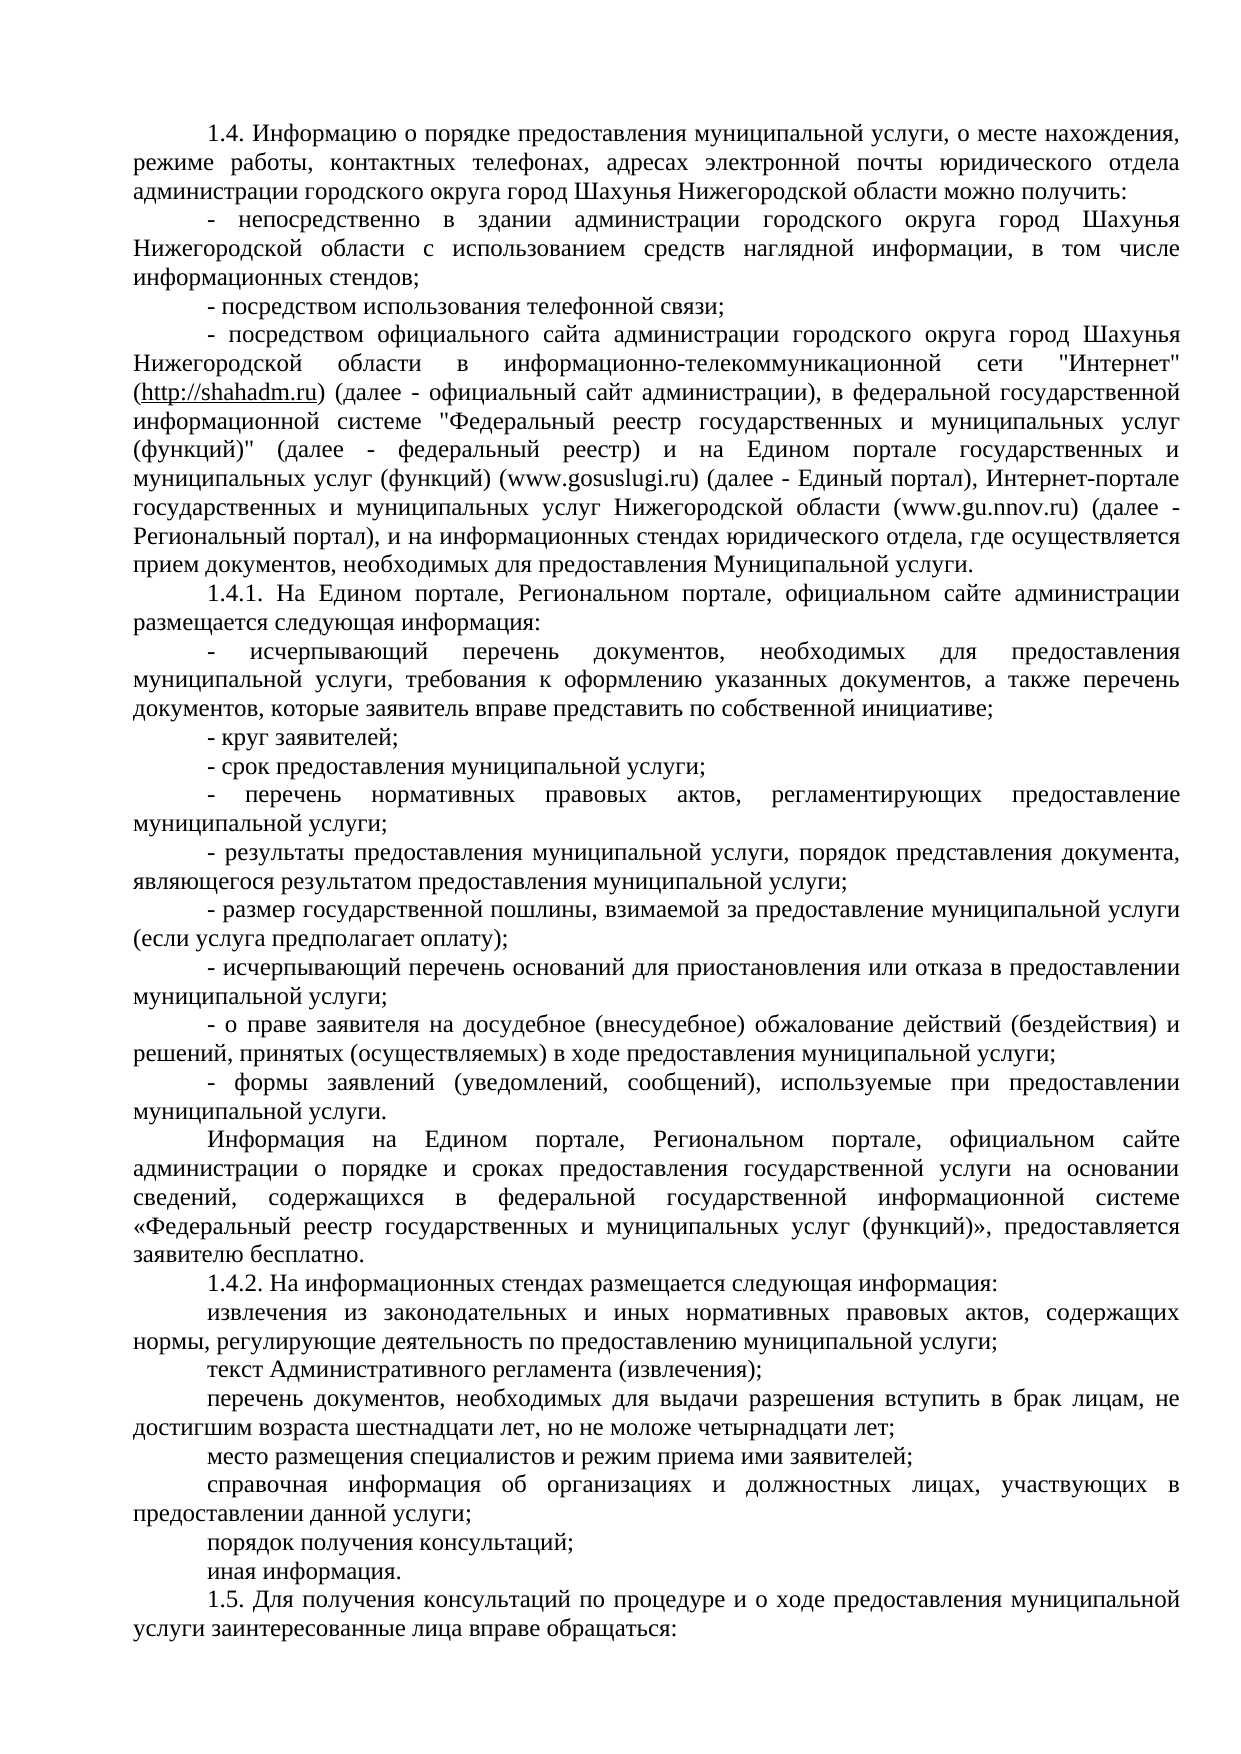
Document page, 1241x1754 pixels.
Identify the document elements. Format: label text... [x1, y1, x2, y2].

text - круг заявителей; [133, 722, 1181, 751]
text 1.4.2. На информационных стендах размещается следующая информация: [133, 1268, 1181, 1297]
text порядок получения консультаций; [133, 1527, 1181, 1556]
text - о праве заявителя на досудебное (внесудебное) обжалование действий (бездействия) и решений, принятых (осуществляемых) в ходе предоставления муниципальной услуги; [133, 1009, 1181, 1067]
text Информация на Едином портале, Региональном портале, официальном сайте администрации о порядке и сроках предоставления государственной услуги на основании сведений, содержащихся в федеральной государственной информационной системе «Федеральный реестр государственных и муниципальных услуг (функций)», предоставляется заявителю бесплатно. [133, 1124, 1181, 1268]
text 1.4.1. На Едином портале, Региональном портале, официальном сайте администрации размещается следующая информация: [133, 578, 1181, 636]
text - посредством использования телефонной связи; [133, 291, 1181, 319]
text - исчерпывающий перечень документов, необходимых для предоставления муниципальной услуги, требования к оформлению указанных документов, а также перечень документов, которые заявитель вправе представить по собственной инициативе; [133, 636, 1181, 722]
text 1.5. Для получения консультаций по процедуре и о ходе предоставления муниципальной услуги заинтересованные лица вправе обращаться: [133, 1584, 1181, 1642]
text - результаты предоставления муниципальной услуги, порядок представления документа, являющегося результатом предоставления муниципальной услуги; [133, 837, 1181, 894]
text - непосредственно в здании администрации городского округа город Шахунья Нижегородской области с использованием средств наглядной информации, в том числе информационных стендов; [133, 204, 1181, 291]
text 1.4. Информацию о порядке предоставления муниципальной услуги, о месте нахождения, режиме работы, контактных телефонах, адресах электронной почты юридического отдела администрации городского округа город Шахунья Нижегородской области можно получить: [133, 118, 1181, 204]
text справочная информация об организациях и должностных лицах, участвующих в предоставлении данной услуги; [133, 1469, 1181, 1527]
text - исчерпывающий перечень оснований для приостановления или отказа в предоставлении муниципальной услуги; [133, 952, 1181, 1009]
text иная информация. [133, 1556, 1181, 1584]
text - размер государственной пошлины, взимаемой за предоставление муниципальной услуги (если услуга предполагает оплату); [133, 894, 1181, 952]
text - срок предоставления муниципальной услуги; [133, 751, 1181, 779]
text текст Административного регламента (извлечения); [133, 1354, 1181, 1383]
text извлечения из законодательных и иных нормативных правовых актов, содержащих нормы, регулирующие деятельность по предоставлению муниципальной услуги; [133, 1297, 1181, 1354]
text - перечень нормативных правовых актов, регламентирующих предоставление муниципальной услуги; [133, 779, 1181, 837]
text перечень документов, необходимых для выдачи разрешения вступить в брак лицам, не достигшим возраста шестнадцати лет, но не моложе четырнадцати лет; [133, 1383, 1181, 1441]
text место размещения специалистов и режим приема ими заявителей; [133, 1441, 1181, 1469]
text - посредством официального сайта администрации городского округа город Шахунья Нижегородской области в информационно-телекоммуникационной сети "Интернет" (http://shahadm.ru) (далее - официальный сайт администрации), в федеральной государственной информационной системе "Федеральный реестр государственных и муниципальных услуг (функций)" (далее - федеральный реестр) и на Едином портале государственных и муниципальных услуг (функций) (www.gosuslugi.ru) (далее - Единый портал), Интернет-портале государственных и муниципальных услуг Нижегородской области (www.gu.nnov.ru) (далее - Региональный портал), и на информационных стендах юридического отдела, где осуществляется прием документов, необходимых для предоставления Муниципальной услуги. [133, 319, 1181, 578]
text - формы заявлений (уведомлений, сообщений), используемые при предоставлении муниципальной услуги. [133, 1067, 1181, 1124]
